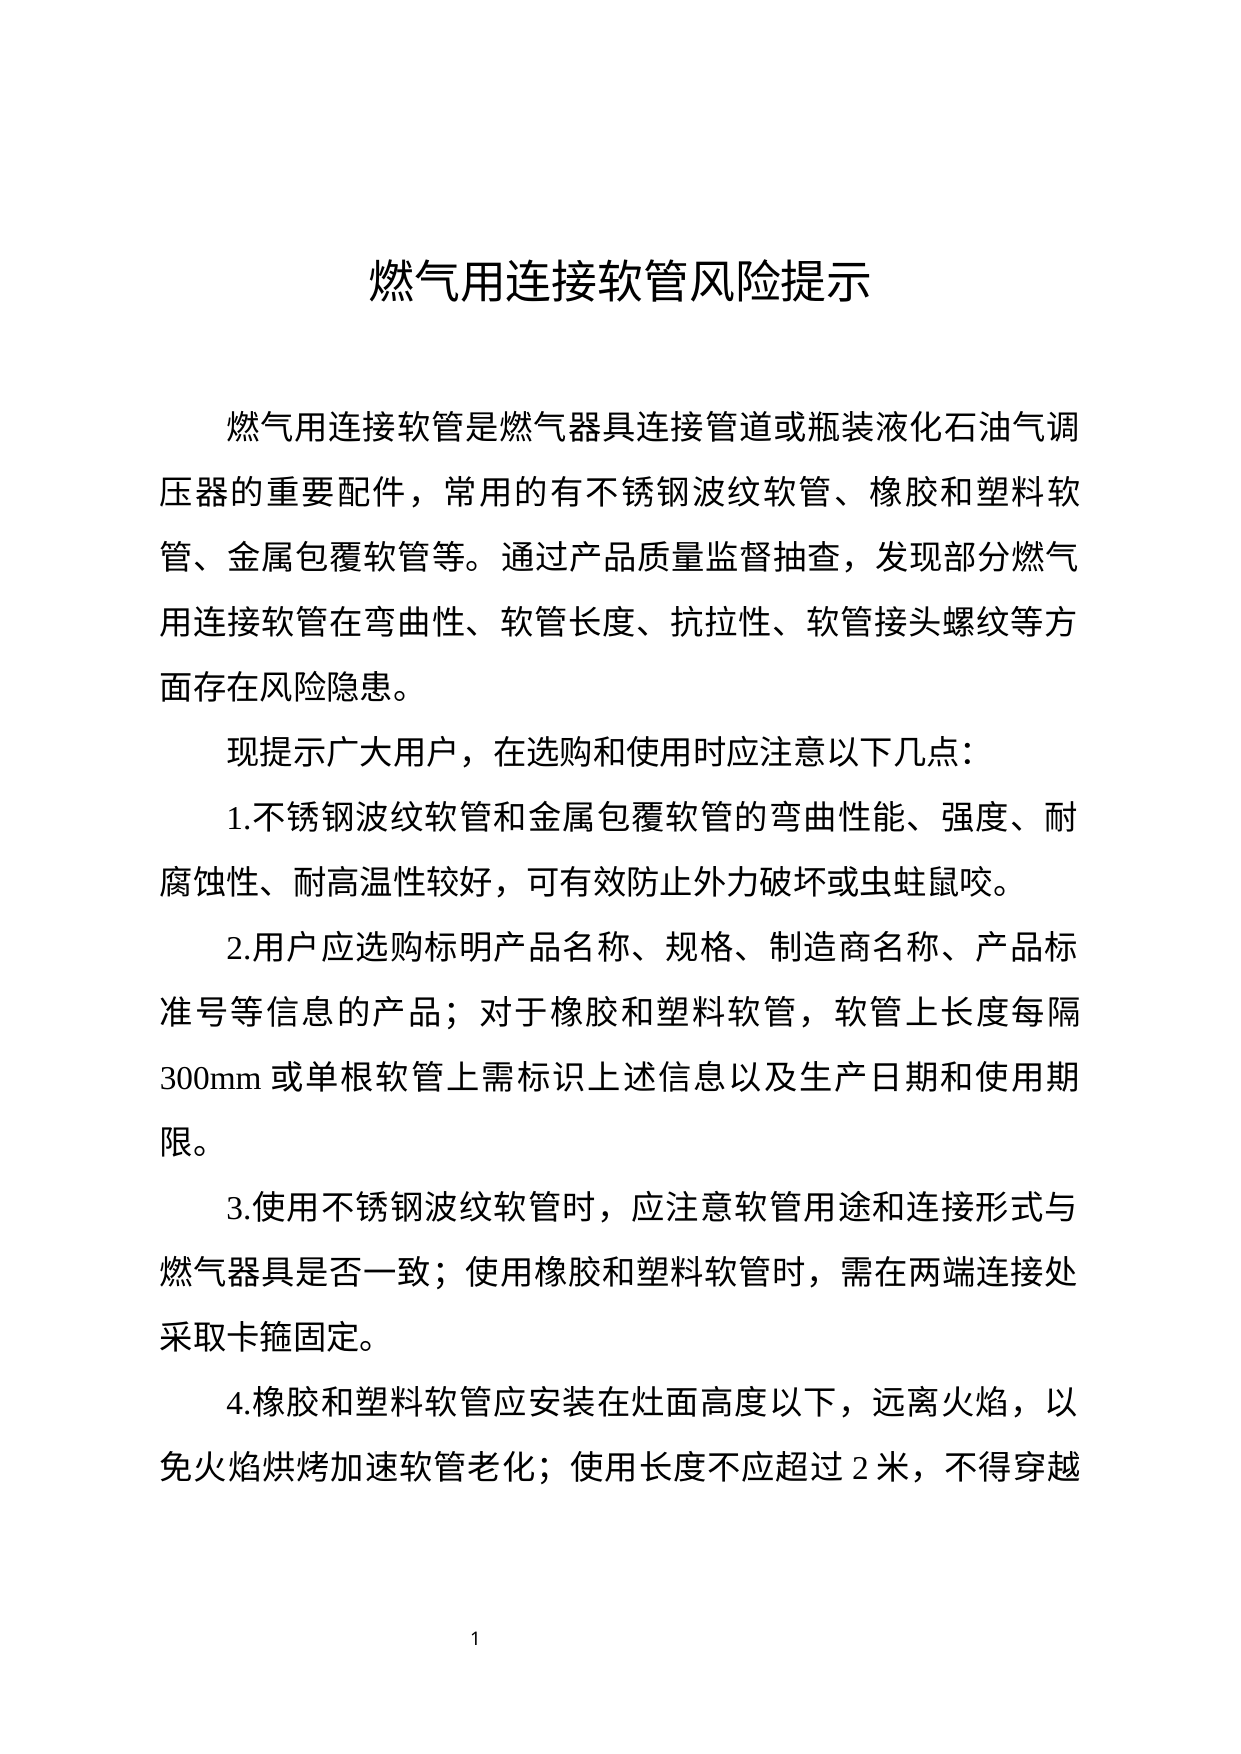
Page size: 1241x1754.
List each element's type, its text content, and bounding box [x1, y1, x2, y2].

text 现提示广大用户，在选购和使用时应注意以下几点： [159, 717, 1081, 782]
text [159, 1367, 1081, 1497]
text 2.用户应选购标明产品名称、规格、制造商名称、产品标准号等信息的产品；对于橡胶和塑料软管，软管上长度每隔300mm或单根软管上需标识上述信息以及生产日期和使用期限。 [159, 912, 1081, 1172]
text 1.不锈钢波纹软管和金属包覆软管的弯曲性能、强度、耐腐蚀性、耐高温性较好，可有效防止外力破坏或虫蛀鼠咬。 [159, 782, 1081, 912]
text 燃气用连接软管风险提示 [159, 230, 1081, 327]
text 3.使用不锈钢波纹软管时，应注意软管用途和连接形式与燃气器具是否一致；使用橡胶和塑料软管时，需在两端连接处采取卡箍固定。 [159, 1172, 1081, 1367]
text 燃气用连接软管是燃气器具连接管道或瓶装液化石油气调压器的重要配件，常用的有不锈钢波纹软管、橡胶和塑料软管、金属包覆软管等。通过产品质量监督抽查，发现部分燃气用连接软管在弯曲性、软管长度、抗拉性、软管接头螺纹等方面存在风险隐患。 [159, 392, 1081, 717]
